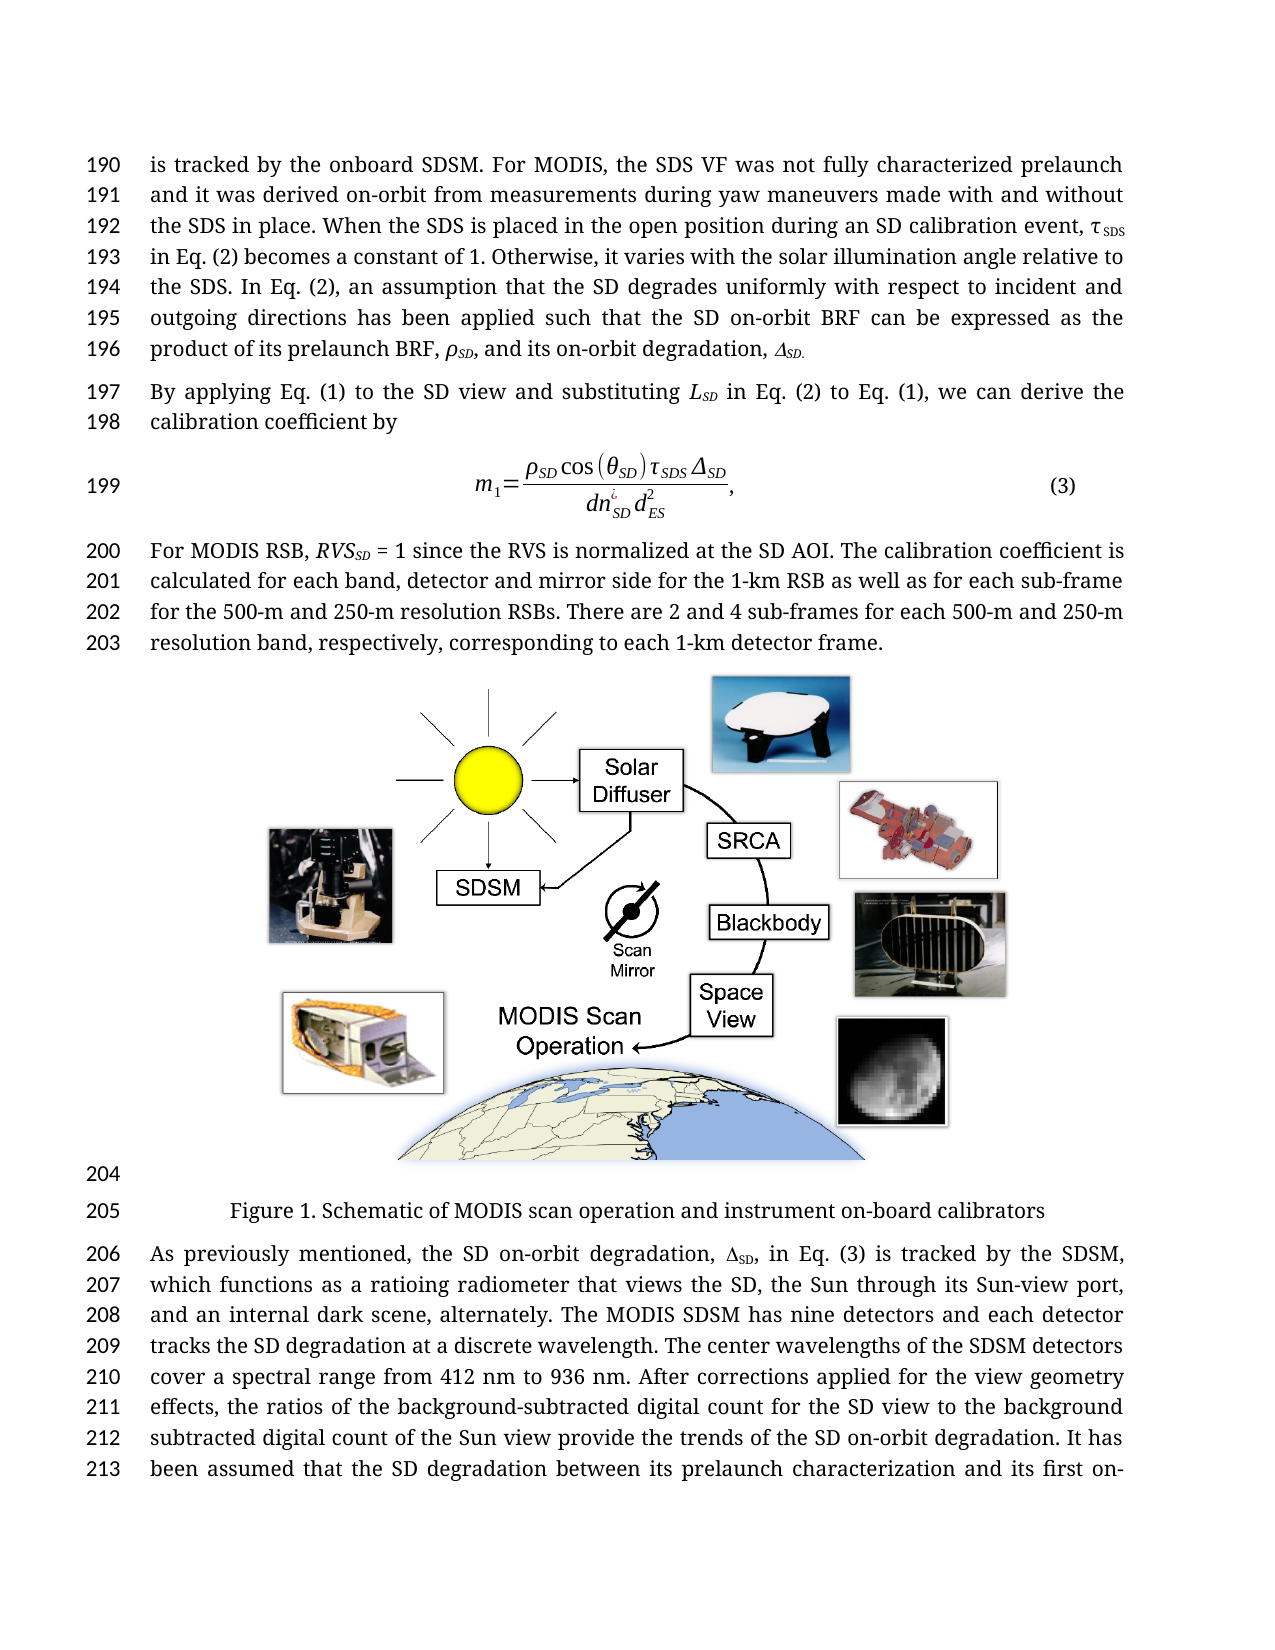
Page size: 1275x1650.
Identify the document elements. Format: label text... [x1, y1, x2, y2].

text Figure 1. Schematic of MODIS scan operation and instrument on-board calibrators [150, 1196, 1125, 1225]
text , (3) [150, 451, 1125, 521]
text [150, 150, 1125, 362]
text By applying Eq. (1) to the SD view and substituting LSD in Eq. (2) to Eq. (1), we can derive the calibration coefficient by [150, 377, 1125, 436]
text For MODIS RSB, RVSSD = 1 since the RVS is normalized at the SD AOI. The calibration coefficient is calculated for each band, detector and mirror side for the 1-km RSB as well as for each sub-frame for the 500-m and 250-m resolution RSBs. There are 2 and 4 sub-frames for each 500-m and 250-m resolution band, respectively, corresponding to each 1-km detector frame. [150, 536, 1125, 656]
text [150, 1239, 1125, 1482]
picture [263, 670, 1012, 1182]
